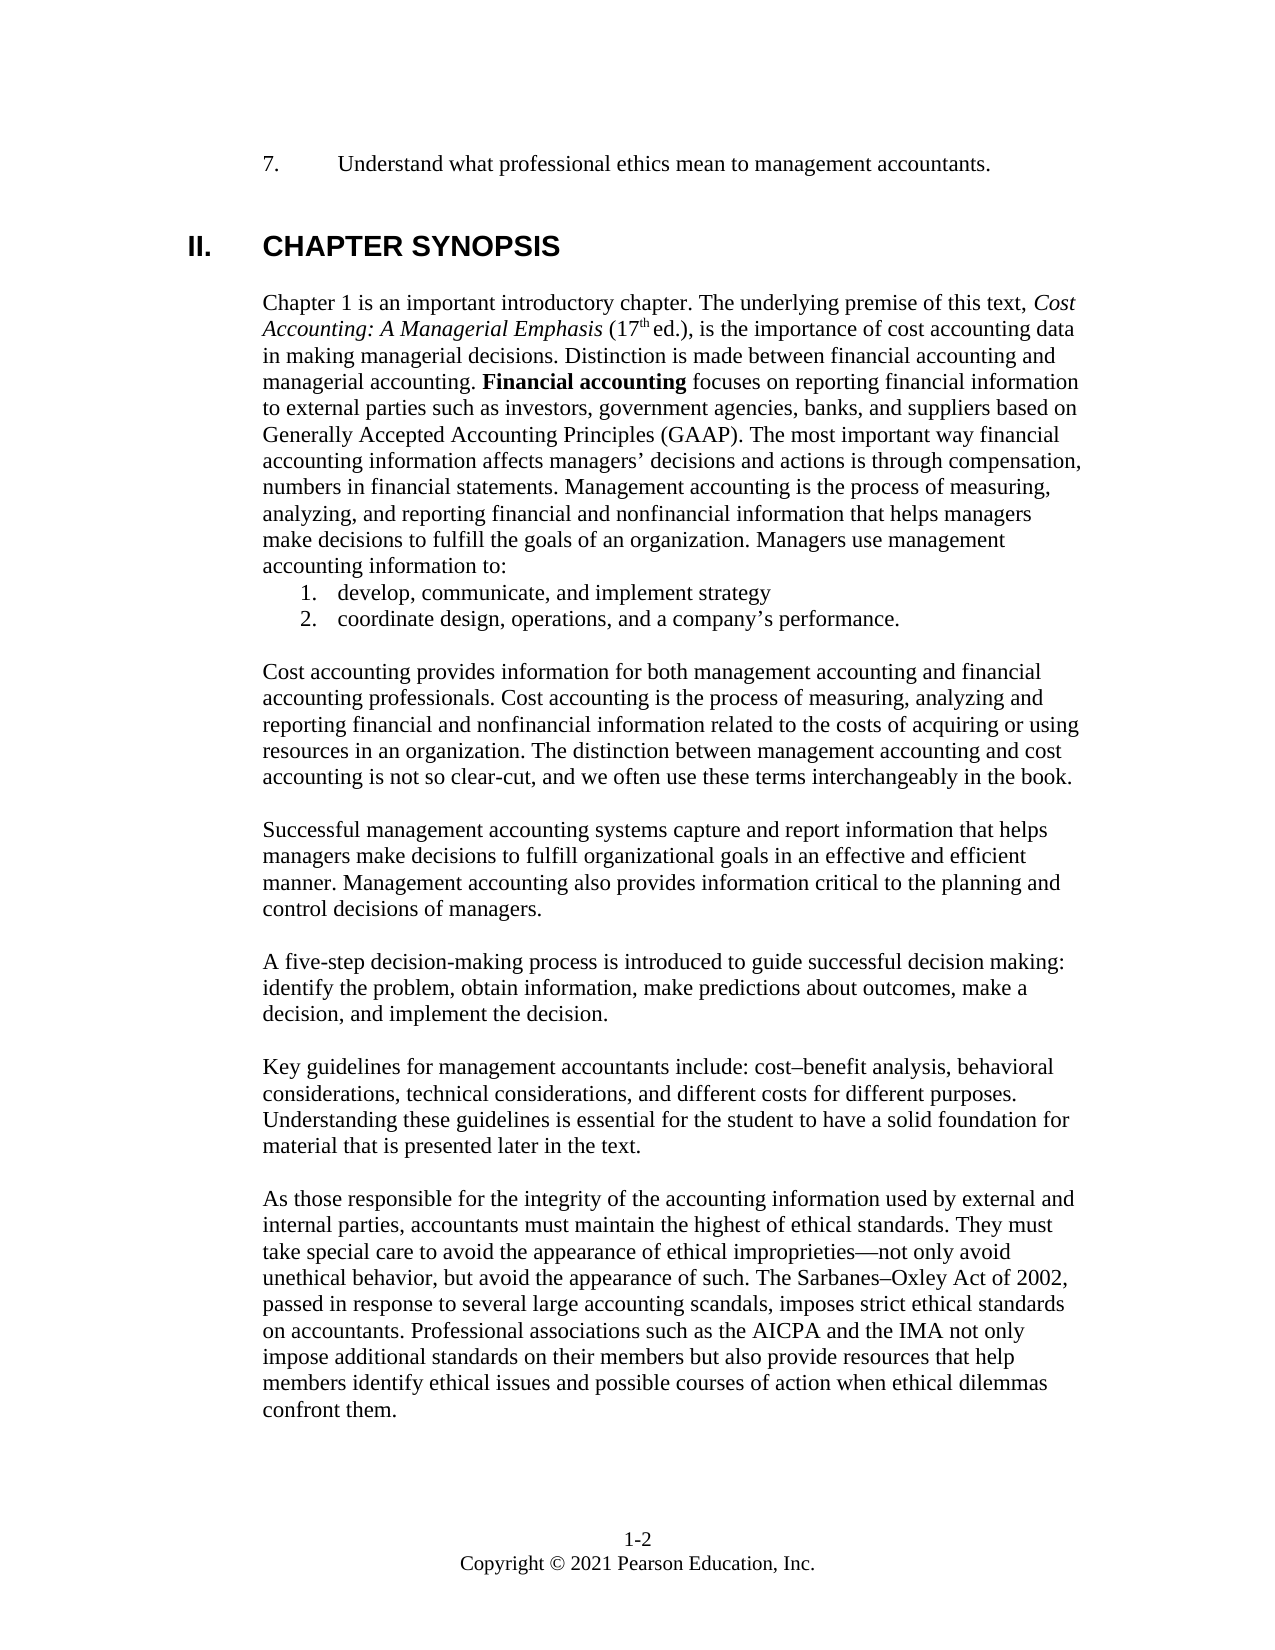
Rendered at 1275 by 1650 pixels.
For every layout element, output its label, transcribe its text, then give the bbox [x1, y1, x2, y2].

text Cost accounting provides information for both management accounting and financial accounting professionals. Cost accounting is the process of measuring, analyzing and reporting financial and nonfinancial information related to the costs of acquiring or using resources in an organization. The distinction between management accounting and cost accounting is not so clear-cut, and we often use these terms interchangeably in the book. [262, 658, 1087, 790]
list coordinate design, operations, and a company’s performance. [300, 605, 1087, 632]
text Chapter 1 is an important introductory chapter. The underlying premise of this text, Cost Accounting: A Managerial Emphasis (17th ed.), is the importance of cost accounting data in making managerial decisions. Distinction is made between financial accounting and managerial accounting. Financial accounting focuses on reporting financial information to external parties such as investors, government agencies, banks, and suppliers based on Generally Accepted Accounting Principles (GAAP). The most important way financial accounting information affects managers’ decisions and actions is through compensation, numbers in financial statements. Management accounting is the process of measuring, analyzing, and reporting financial and nonfinancial information that helps managers make decisions to fulfill the goals of an organization. Managers use management accounting information to: [262, 289, 1087, 579]
list develop, communicate, and implement strategy [300, 579, 1087, 605]
text A five-step decision-making process is introduced to guide successful decision making: identify the problem, obtain information, make predictions about outcomes, make a decision, and implement the decision. [262, 948, 1087, 1027]
text As those responsible for the integrity of the accounting information used by external and internal parties, accountants must maintain the highest of ethical standards. They must take special care to avoid the appearance of ethical improprieties—not only avoid unethical behavior, but avoid the appearance of such. The Sarbanes–Oxley Act of 2002, passed in response to several large accounting scandals, imposes strict ethical standards on accountants. Professional associations such as the AICPA and the IMA not only impose additional standards on their members but also provide resources that help members identify ethical issues and possible courses of action when ethical dilemmas confront them. [262, 1185, 1087, 1422]
text 7. Understand what professional ethics mean to management accountants. [262, 150, 1087, 176]
list CHAPTER SYNOPSIS [187, 229, 1087, 263]
text Successful management accounting systems capture and report information that helps managers make decisions to fulfill organizational goals in an effective and efficient manner. Management accounting also provides information critical to the planning and control decisions of managers. [262, 816, 1087, 921]
text Key guidelines for management accountants include: cost–benefit analysis, behavioral considerations, technical considerations, and different costs for different purposes. Understanding these guidelines is essential for the student to have a solid foundation for material that is presented later in the text. [262, 1053, 1087, 1159]
